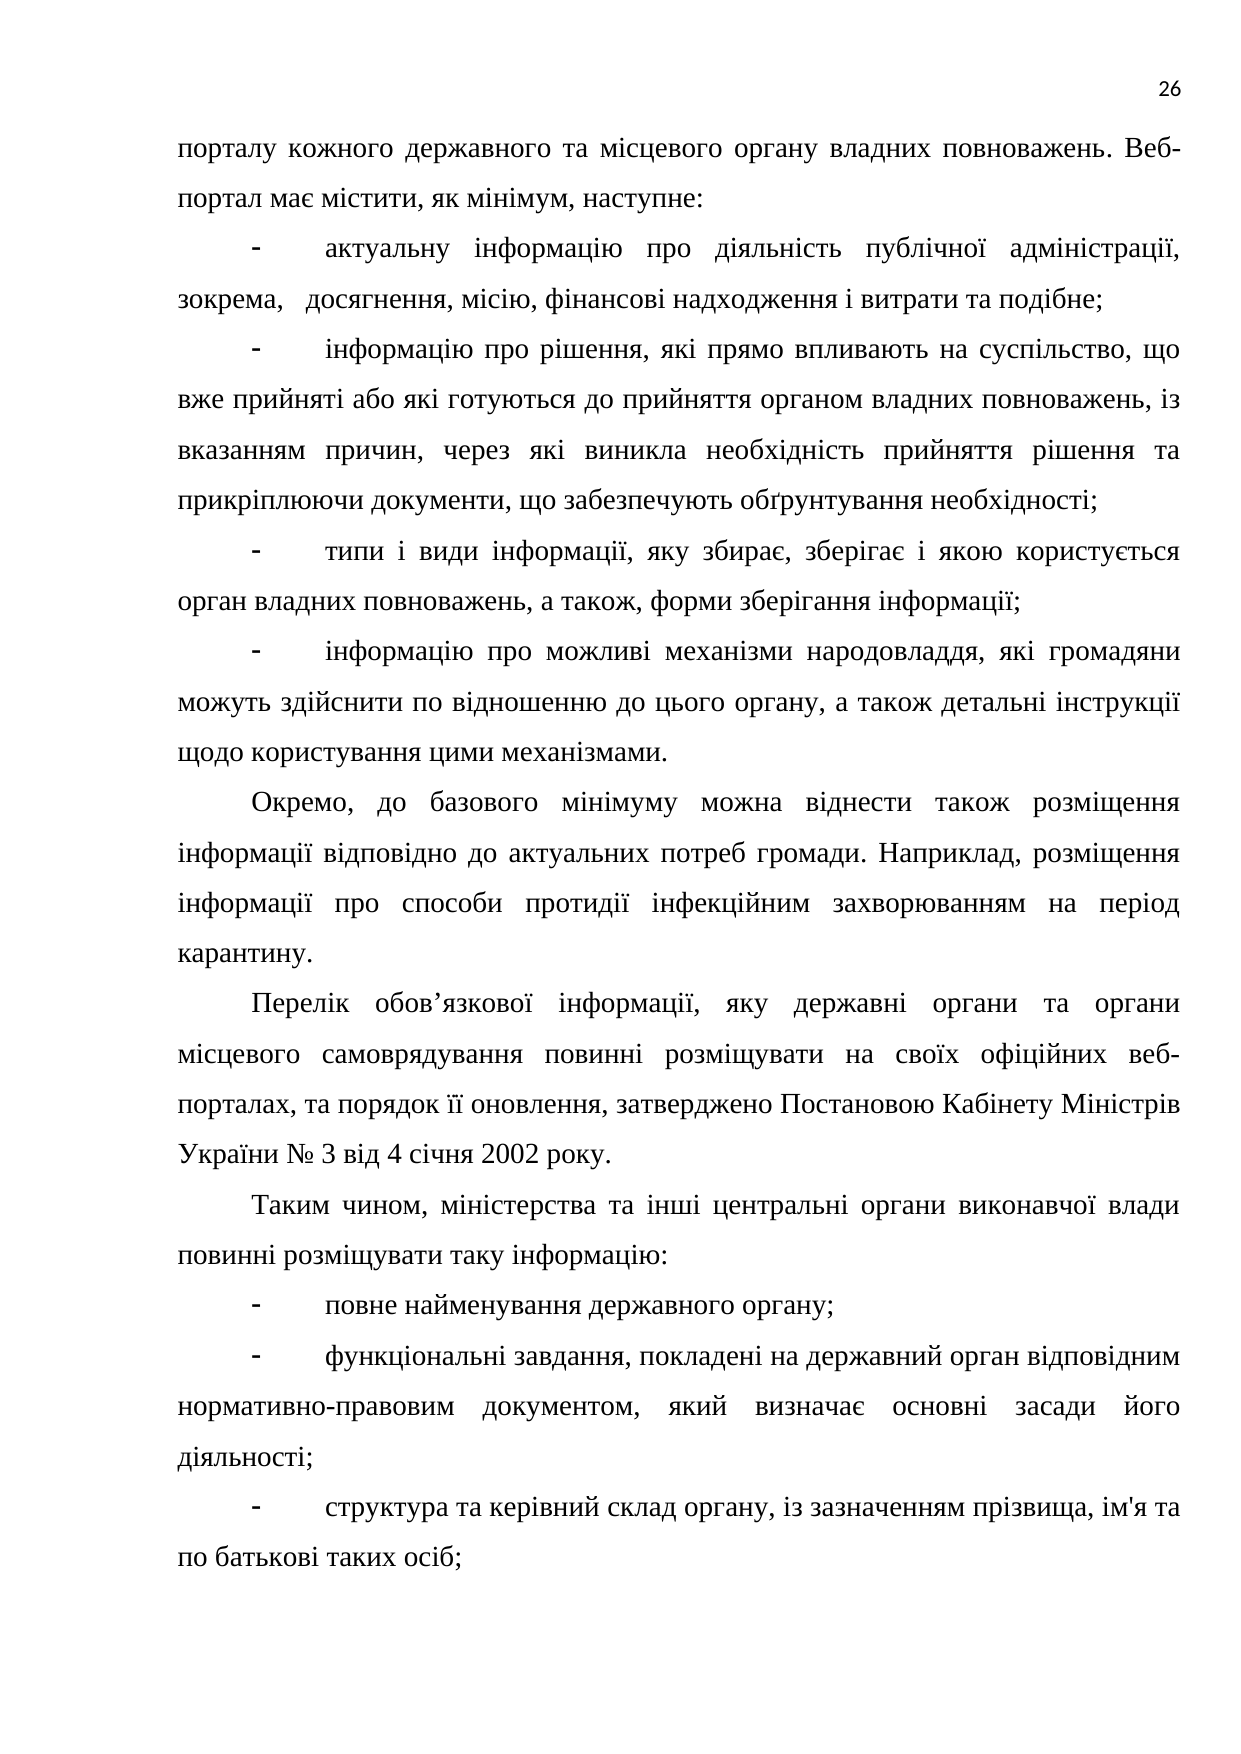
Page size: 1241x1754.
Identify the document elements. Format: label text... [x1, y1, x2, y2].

list функціональні завдання, покладені на державний орган відповідним нормативно-правовим документом, який визначає основні засади його діяльності; [177, 1338, 1181, 1472]
list інформацію про можливі механізми народовладдя, які громадяни можуть здійснити по відношенню до цього органу, а також детальні інструкції щодо користування цими механізмами. [177, 633, 1181, 768]
list актуальну інформацію про діяльність публічної адміністрації, зокрема, досягнення, місію, фінансові надходження і витрати та подібне; [177, 231, 1181, 314]
list типи і види інформації, яку збирає, зберігає і якою користується орган владних повноважень, а також, форми зберігання інформації; [177, 533, 1181, 617]
list інформацію про рішення, які прямо впливають на суспільство, що вже прийняті або які готуються до прийняття органом владних повноважень, із вказанням причин, через які виникла необхідність прийняття рішення та прикріплюючи документи, що забезпечують обґрунтування необхідності; [177, 331, 1181, 516]
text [177, 130, 1181, 214]
list повне найменування державного органу; [177, 1287, 1181, 1321]
text Перелік обов’язкової інформації, яку державні органи та органи місцевого самоврядування повинні розміщувати на своїх офіційних веб-порталах, та порядок її оновлення, затверджено Постановою Кабінету Міністрів України № 3 від 4 січня 2002 року. [177, 986, 1181, 1170]
text Таким чином, міністерства та інші центральні органи виконавчої влади повинні розміщувати таку інформацію: [177, 1187, 1181, 1271]
list структура та керівний склад органу, із зазначенням прізвища, ім'я та по батькові таких осіб; [177, 1489, 1181, 1573]
text Окремо, до базового мінімуму можна віднести також розміщення інформації відповідно до актуальних потреб громади. Наприклад, розміщення інформації про способи протидії інфекційним захворюванням на період карантину. [177, 784, 1181, 969]
